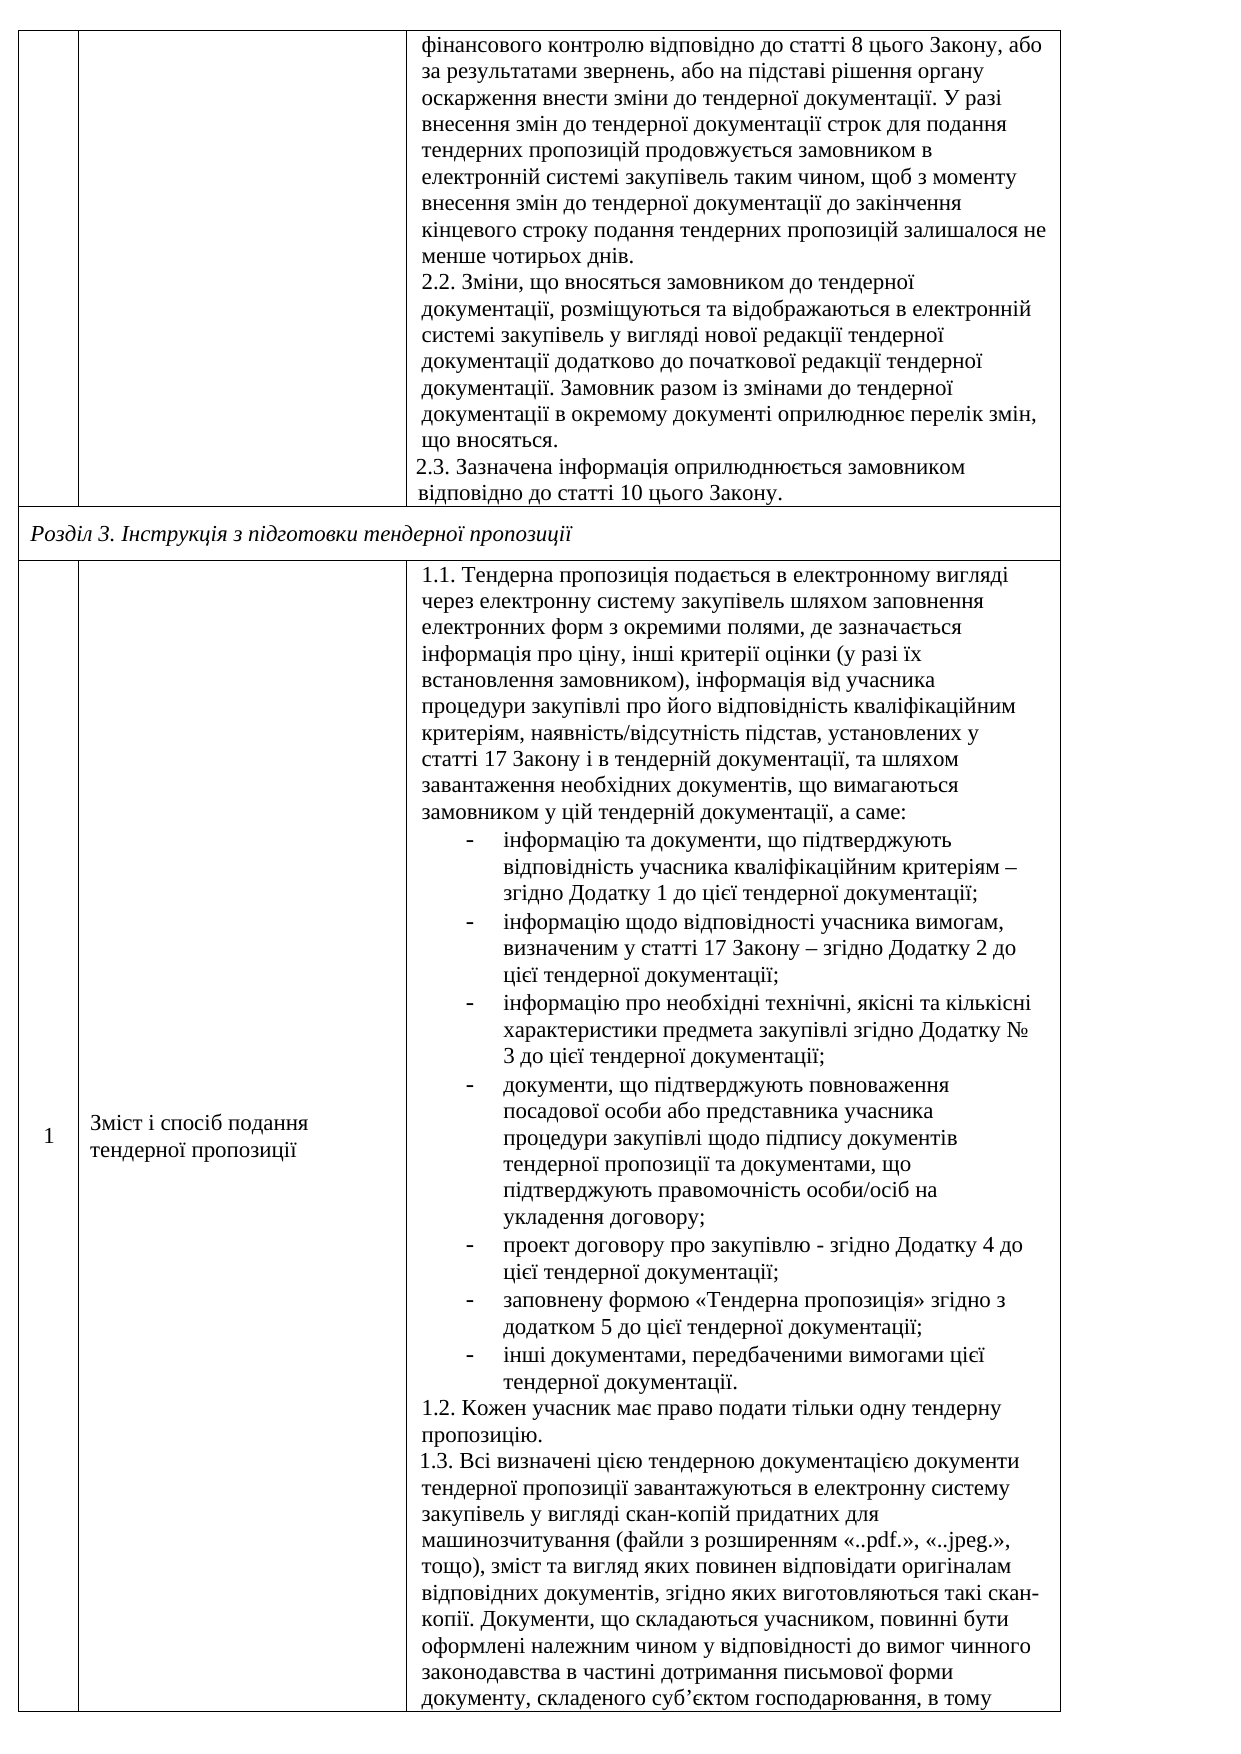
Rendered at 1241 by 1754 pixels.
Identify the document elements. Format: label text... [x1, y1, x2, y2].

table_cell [79, 561, 406, 1711]
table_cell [407, 561, 1060, 1711]
table_cell Розділ 3. Інструкція з підготовки тендерної пропозиції [19, 507, 1060, 560]
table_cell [407, 31, 1060, 506]
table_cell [79, 31, 406, 506]
table_cell 1 [19, 561, 78, 1711]
table_cell 2 [19, 31, 78, 506]
